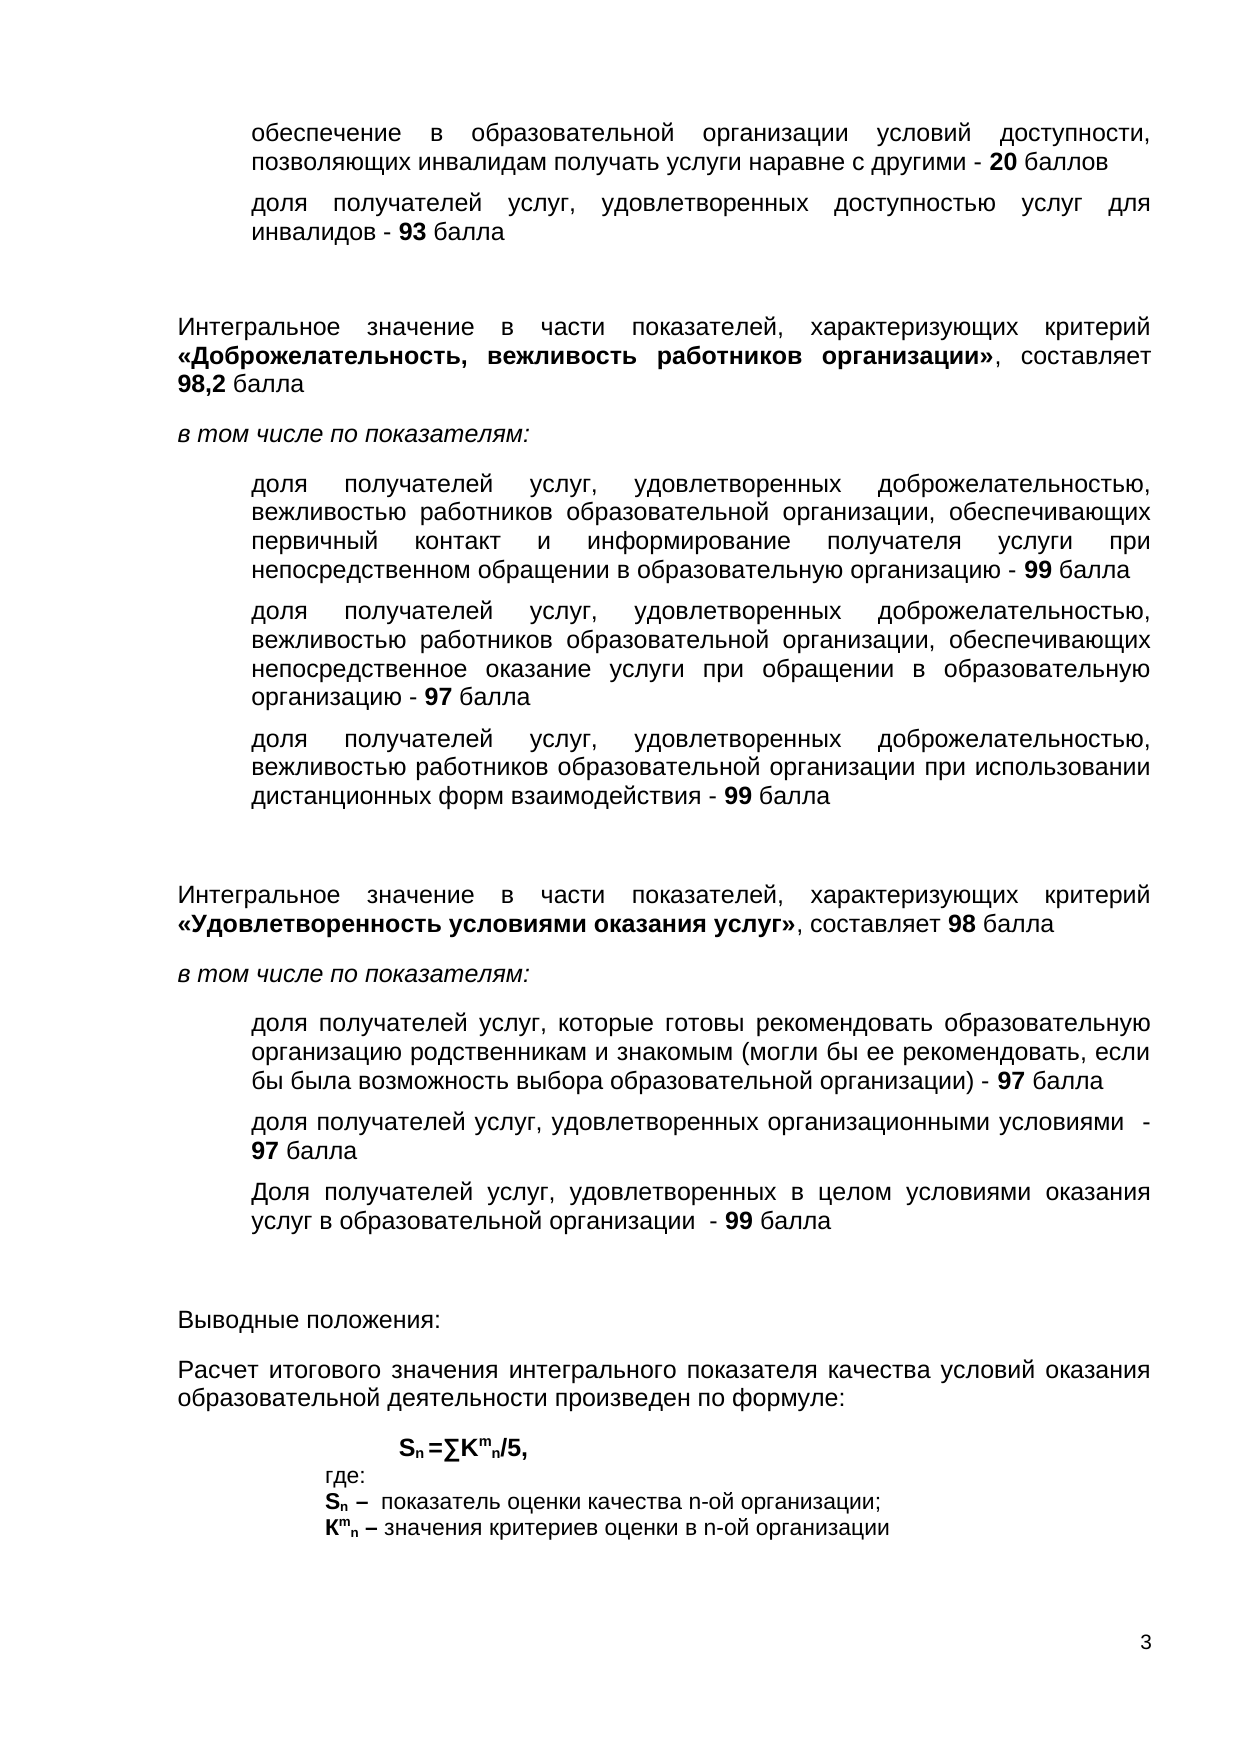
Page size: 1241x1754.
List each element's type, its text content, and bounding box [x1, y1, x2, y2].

text Интегральное значение в части показателей, характеризующих критерий «Удовлетворенность условиями оказания услуг», составляет 98 балла [177, 880, 1152, 938]
text обеспечение в образовательной организации условий доступности, позволяющих инвалидам получать услуги наравне с другими - 20 баллов [251, 118, 1152, 176]
text Sn =∑Kmn/5, [398, 1433, 1152, 1462]
text Кmn – значения критериев оценки в n-ой организации [325, 1514, 1152, 1541]
text доля получателей услуг, удовлетворенных доброжелательностью, вежливостью работников образовательной организации, обеспечивающих первичный контакт и информирование получателя услуги при непосредственном обращении в образовательную организацию - 99 балла [251, 468, 1152, 583]
text в том числе по показателям: [177, 959, 1152, 987]
text Расчет итогового значения интегрального показателя качества условий оказания образовательной деятельности произведен по формуле: [177, 1354, 1152, 1412]
text доля получателей услуг, которые готовы рекомендовать образовательную организацию родственникам и знакомым (могли бы ее рекомендовать, если бы была возможность выбора образовательной организации) - 97 балла [251, 1008, 1152, 1094]
text доля получателей услуг, удовлетворенных доброжелательностью, вежливостью работников образовательной организации при использовании дистанционных форм взаимодействия - 99 балла [251, 723, 1152, 810]
text доля получателей услуг, удовлетворенных доброжелательностью, вежливостью работников образовательной организации, обеспечивающих непосредственное оказание услуги при обращении в образовательную организацию - 97 балла [251, 596, 1152, 711]
text в том числе по показателям: [177, 419, 1152, 448]
text где: [325, 1462, 1152, 1488]
text доля получателей услуг, удовлетворенных доступностью услуг для инвалидов - 93 балла [251, 188, 1152, 246]
text доля получателей услуг, удовлетворенных организационными условиями - 97 балла [251, 1107, 1152, 1164]
text Выводные положения: [177, 1305, 1152, 1334]
text Интегральное значение в части показателей, характеризующих критерий «Доброжелательность, вежливость работников организации», составляет 98,2 балла [177, 312, 1152, 398]
text Sn – показатель оценки качества n-ой организации; [325, 1488, 1152, 1514]
text Доля получателей услуг, удовлетворенных в целом условиями оказания услуг в образовательной организации - 99 балла [251, 1177, 1152, 1234]
